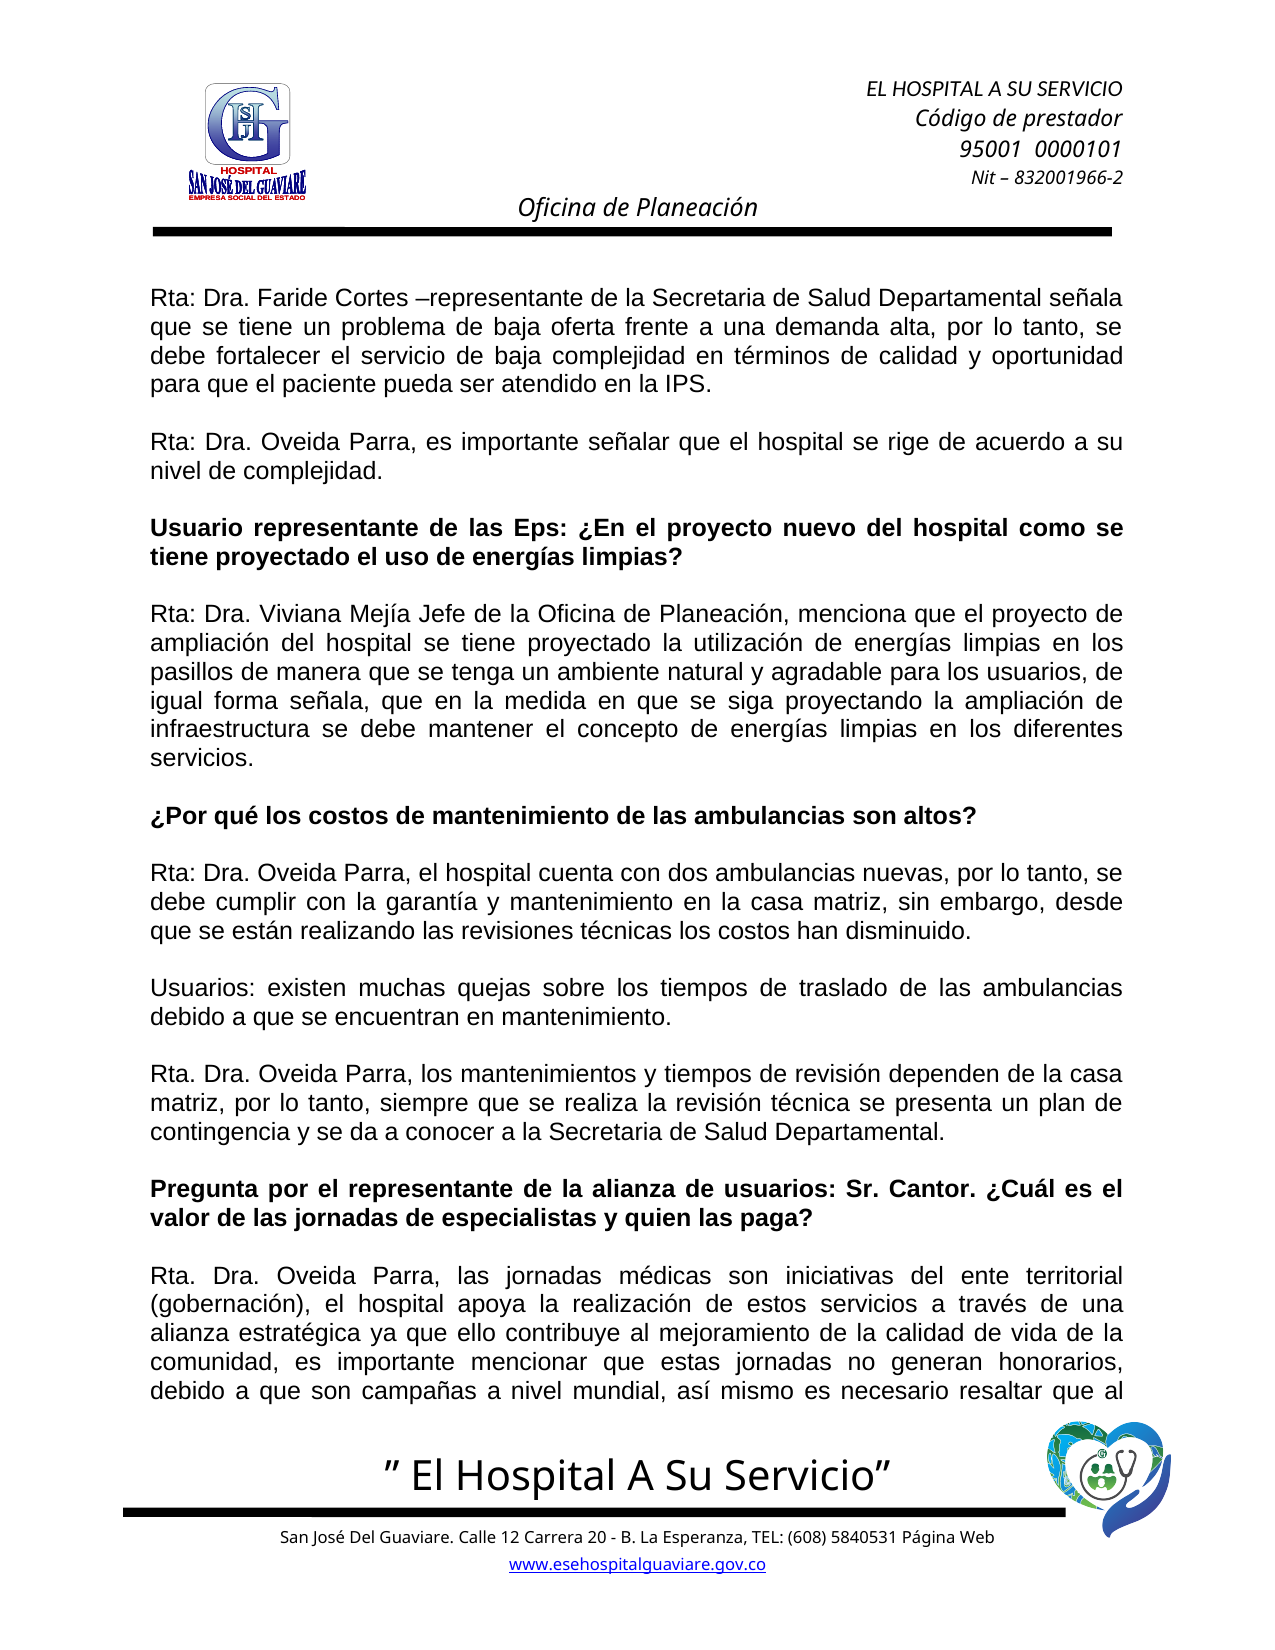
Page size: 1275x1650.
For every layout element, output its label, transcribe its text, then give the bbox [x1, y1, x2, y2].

text ¿Por qué los costos de mantenimiento de las ambulancias son altos? [150, 801, 1125, 829]
text Usuarios: existen muchas quejas sobre los tiempos de traslado de las ambulancias debido a que se encuentran en mantenimiento. [150, 973, 1125, 1031]
text Rta: Dra. Viviana Mejía Jefe de la Oficina de Planeación, menciona que el proyecto de ampliación del hospital se tiene proyectado la utilización de energías limpias en los pasillos de manera que se tenga un ambiente natural y agradable para los usuarios, de igual forma señala, que en la medida en que se siga proyectando la ampliación de infraestructura se debe mantener el concepto de energías limpias en los diferentes servicios. [150, 599, 1125, 772]
picture [1029, 1407, 1189, 1552]
text Rta: Dra. Oveida Parra, es importante señalar que el hospital se rige de acuerdo a su nivel de complejidad. [150, 427, 1125, 484]
text Pregunta por el representante de la alianza de usuarios: Sr. Cantor. ¿Cuál es el valor de las jornadas de especialistas y quien las paga? [150, 1174, 1125, 1232]
text Rta. Dra. Oveida Parra, los mantenimientos y tiempos de revisión dependen de la casa matriz, por lo tanto, siempre que se realiza la revisión técnica se presenta un plan de contingencia y se da a conocer a la Secretaria de Salud Departamental. [150, 1059, 1125, 1146]
text Usuario representante de las Eps: ¿En el proyecto nuevo del hospital como se tiene proyectado el uso de energías limpias? [150, 513, 1125, 571]
text Rta: Dra. Oveida Parra, el hospital cuenta con dos ambulancias nuevas, por lo tanto, se debe cumplir con la garantía y mantenimiento en la casa matriz, sin embargo, desde que se están realizando las revisiones técnicas los costos han disminuido. [150, 858, 1125, 944]
text Rta: Dra. Faride Cortes –representante de la Secretaria de Salud Departamental señala que se tiene un problema de baja oferta frente a una demanda alta, por lo tanto, se debe fortalecer el servicio de baja complejidad en términos de calidad y oportunidad para que el paciente pueda ser atendido en la IPS. [150, 283, 1125, 398]
